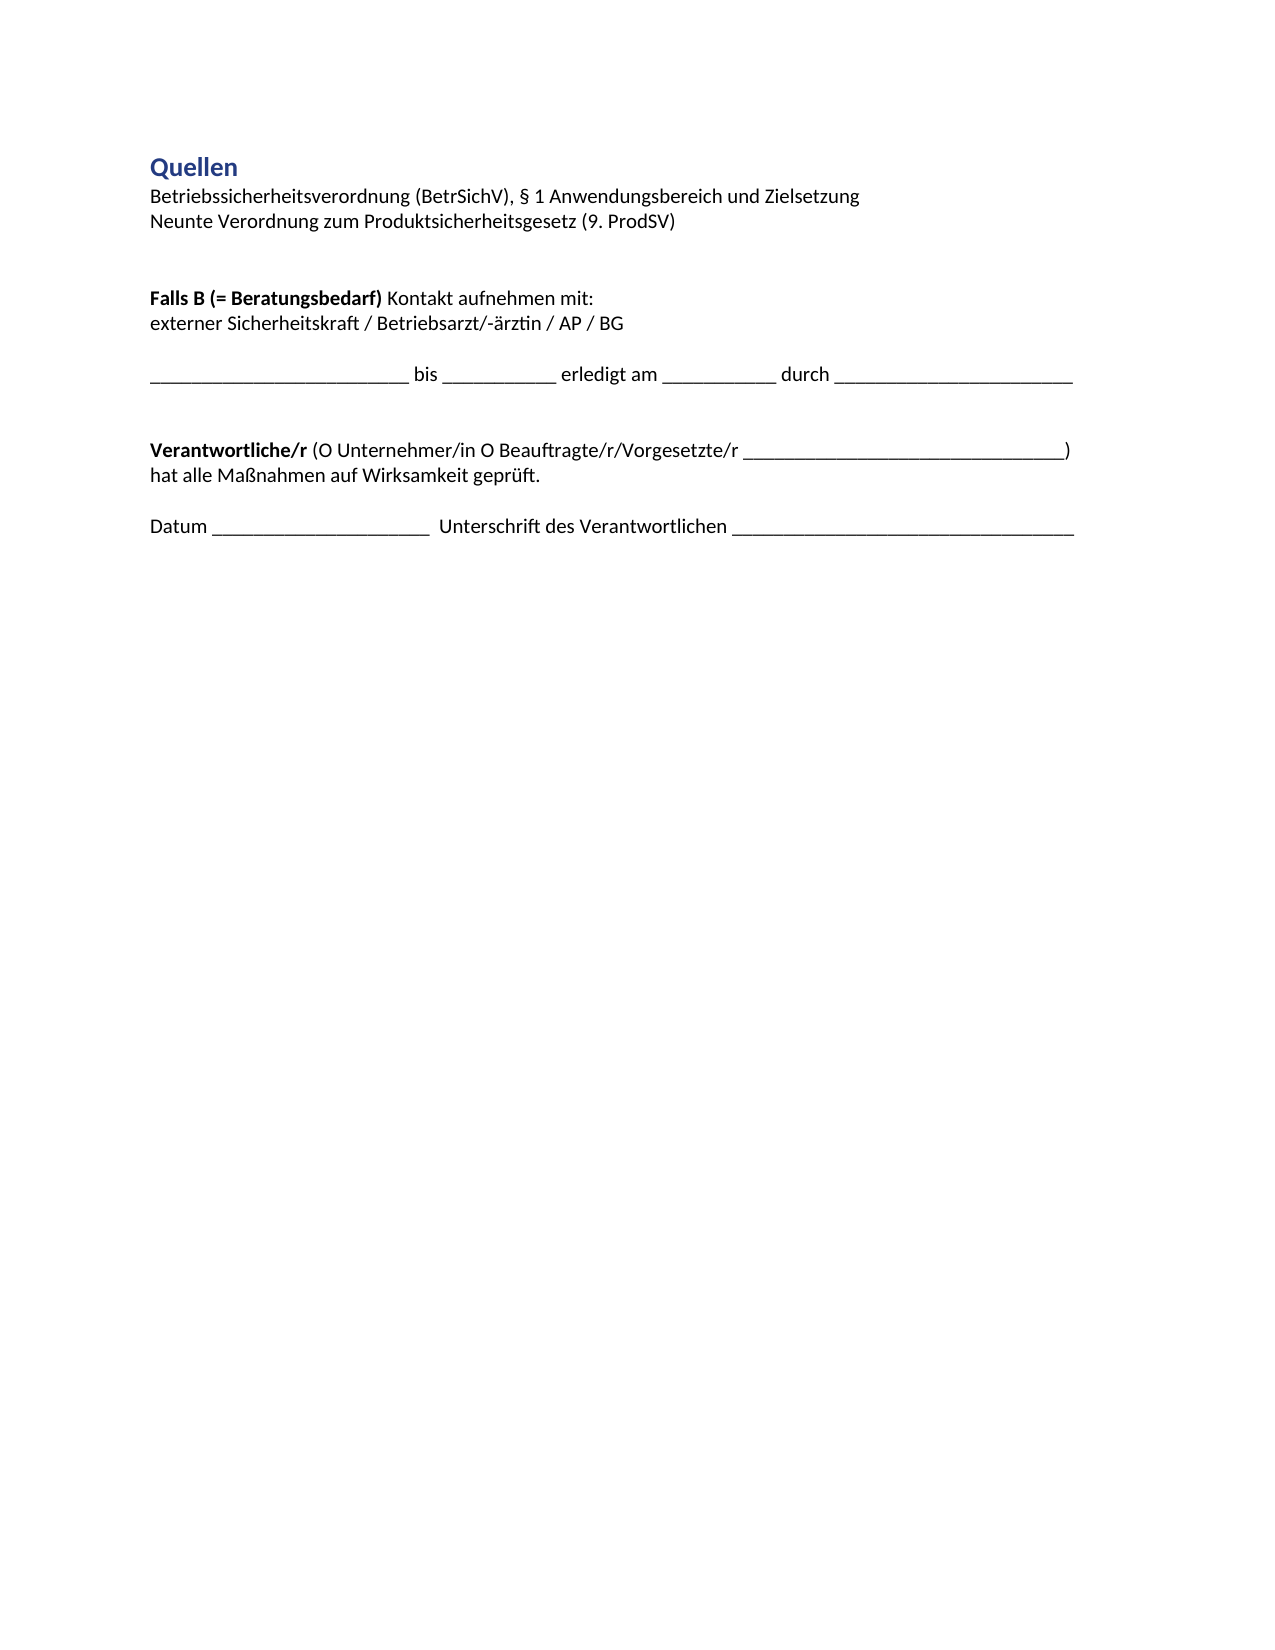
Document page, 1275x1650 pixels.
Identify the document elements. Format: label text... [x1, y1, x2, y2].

text Betriebssicherheitsverordnung (BetrSichV), § 1 Anwendungsbereich und Zielsetzung [150, 183, 1125, 208]
text Datum _____________________ Unterschrift des Verantwortlichen _________________________________ [150, 513, 1125, 539]
text externer Sicherheitskraft / Betriebsarzt/-ärztin / AP / BG [150, 310, 1125, 336]
text Falls B (= Beratungsbedarf) Kontakt aufnehmen mit: [150, 285, 1125, 310]
subtitle Quellen [150, 150, 1125, 183]
text Verantwortliche/r (O Unternehmer/in O Beauftragte/r/Vorgesetzte/r _______________________________) [150, 437, 1125, 463]
text Neunte Verordnung zum Produktsicherheitsgesetz (9. ProdSV) [150, 208, 1125, 234]
text _________________________ bis ___________ erledigt am ___________ durch _______________________ [150, 361, 1125, 386]
text hat alle Maßnahmen auf Wirksamkeit geprüft. [150, 463, 1125, 488]
